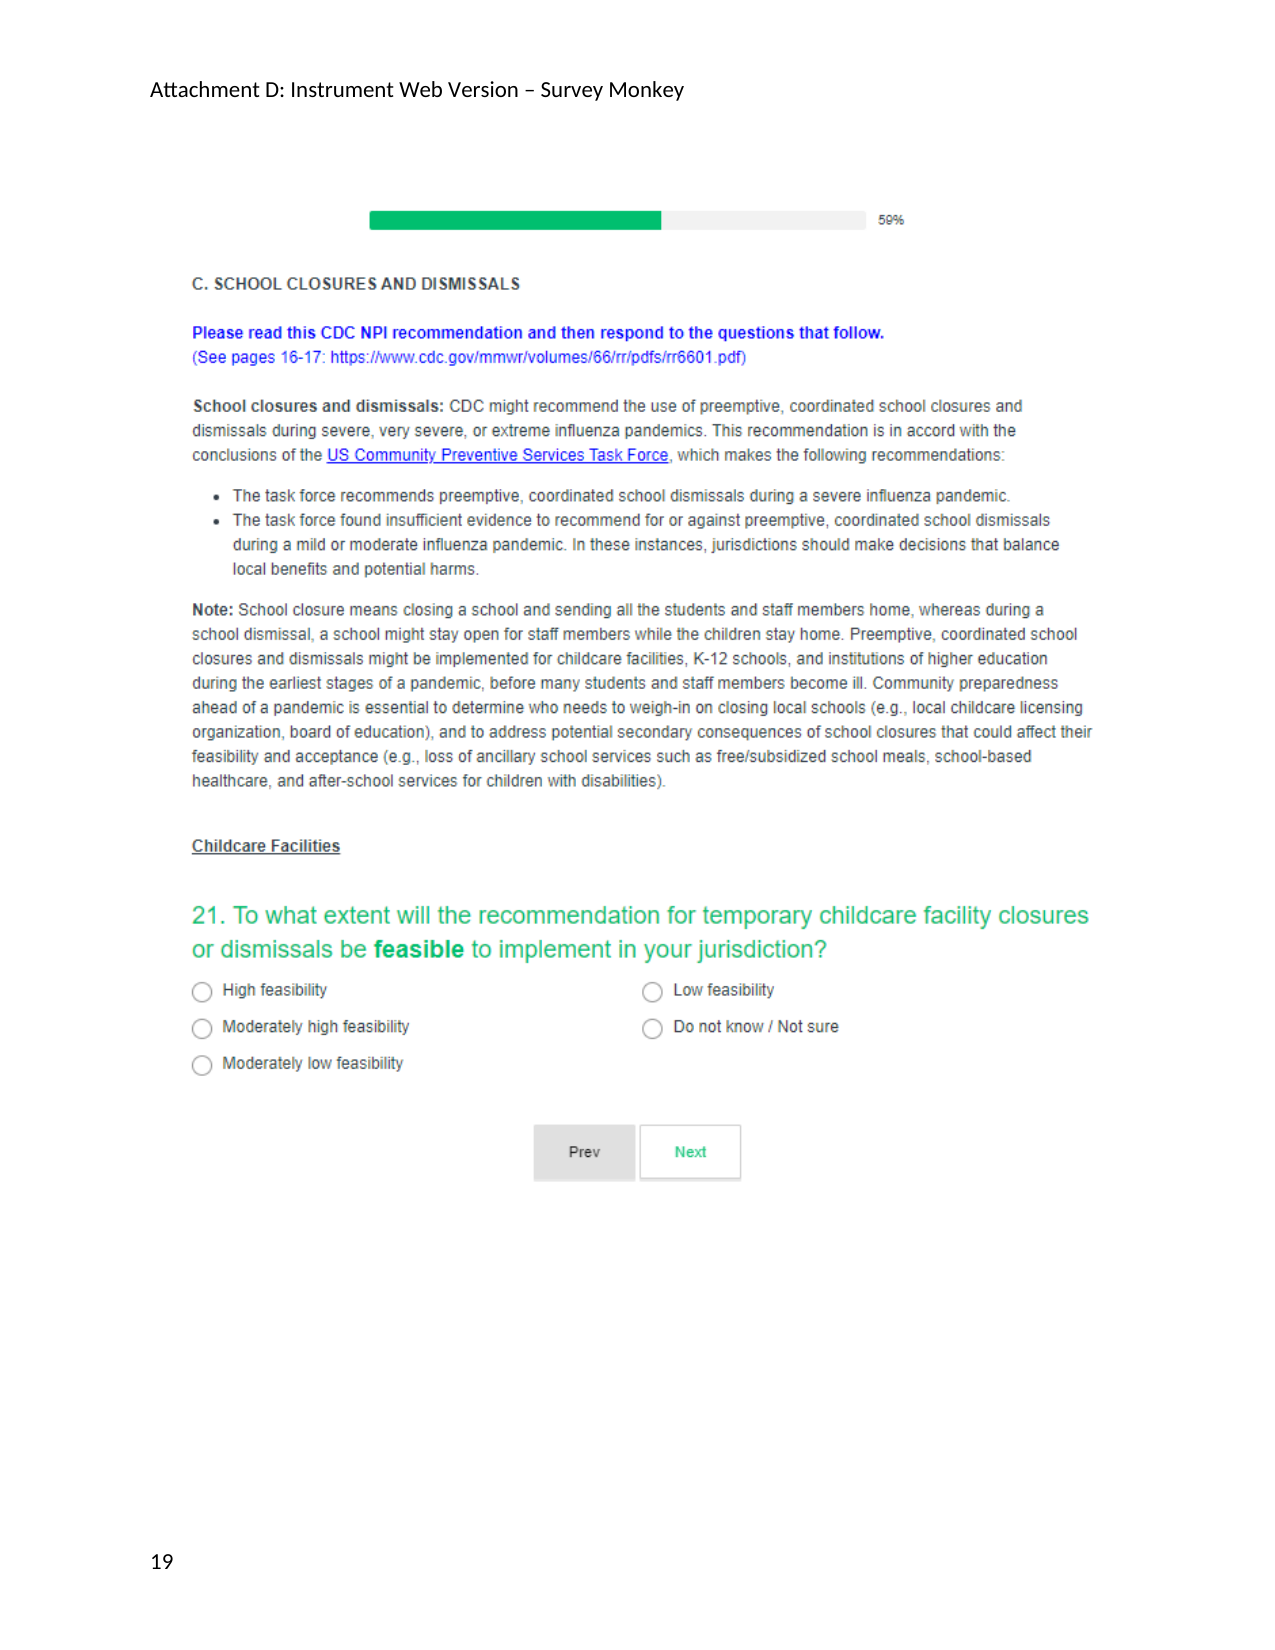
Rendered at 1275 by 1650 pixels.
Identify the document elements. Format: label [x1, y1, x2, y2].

picture [150, 169, 1124, 1194]
